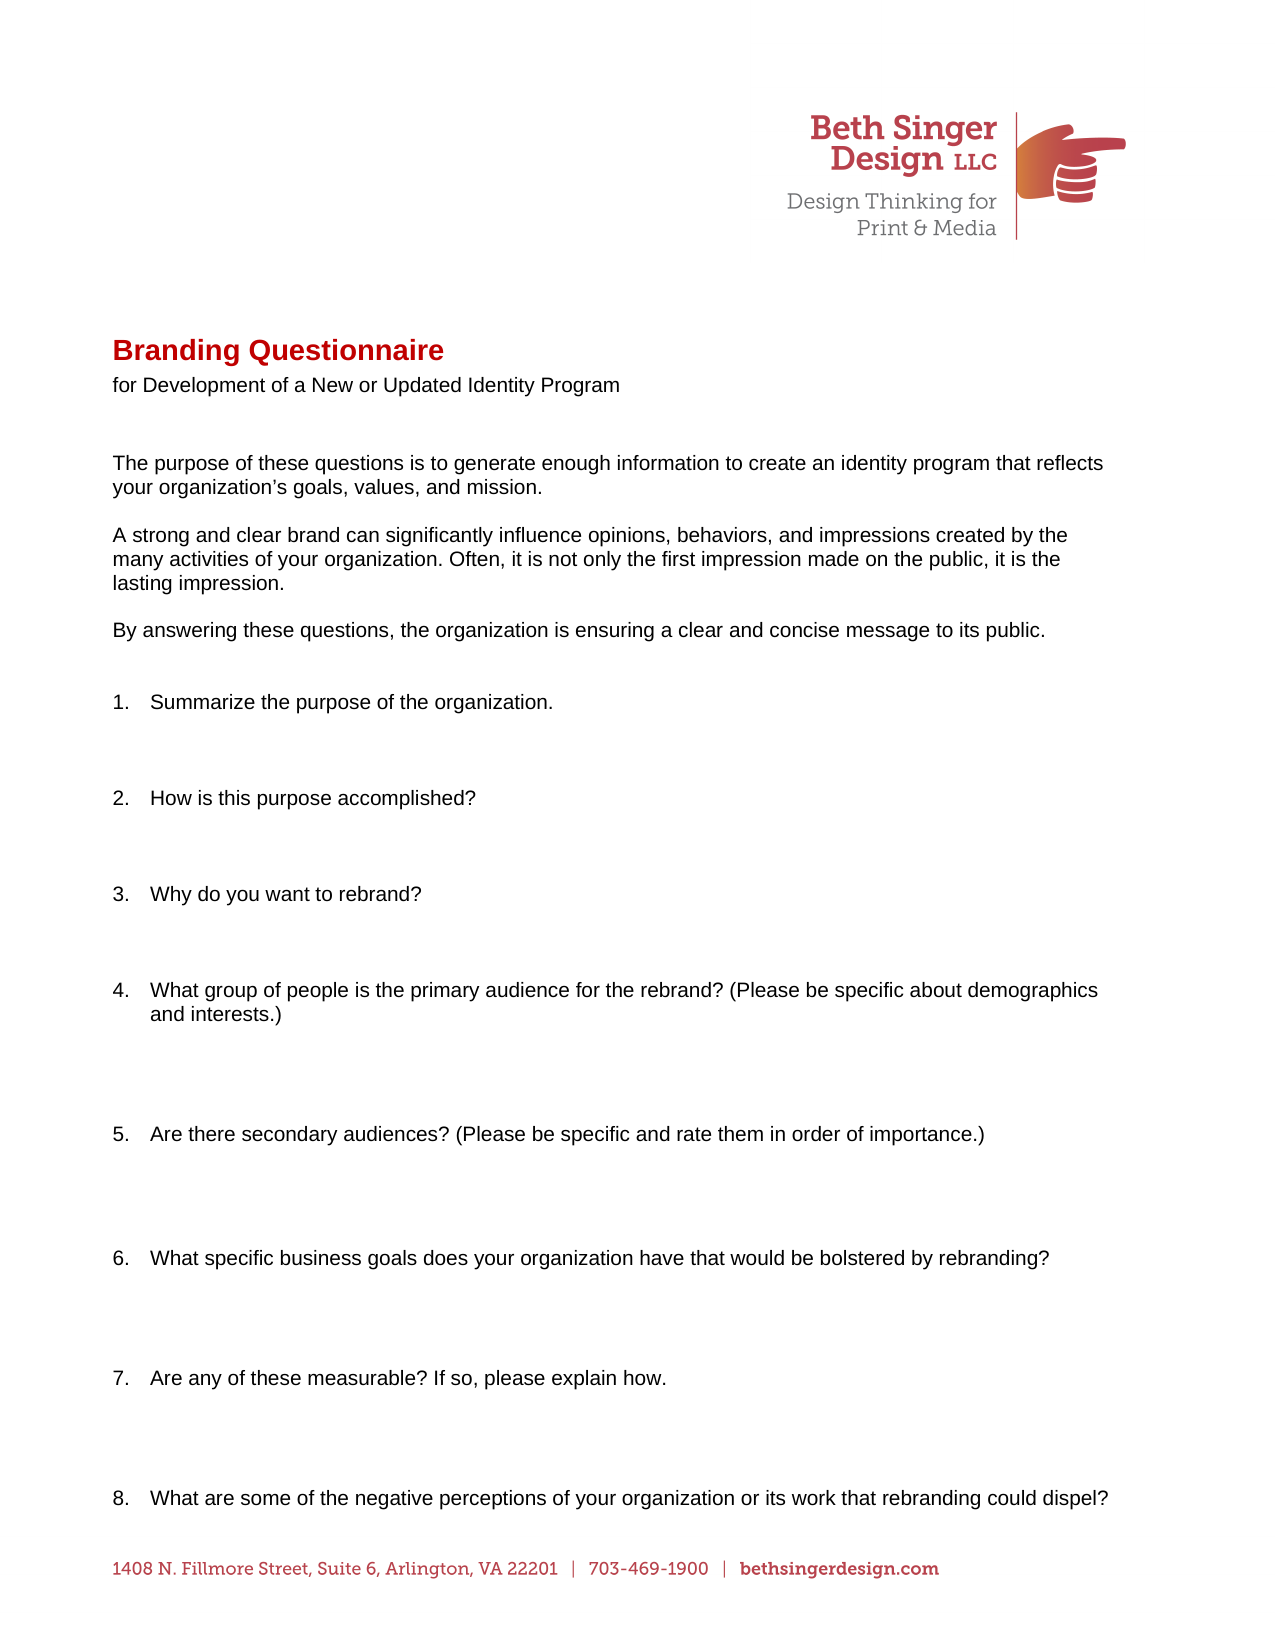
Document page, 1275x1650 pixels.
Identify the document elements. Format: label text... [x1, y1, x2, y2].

text The purpose of these questions is to generate enough information to create an identity program that reflects your organization’s goals, values, and mission. [112, 451, 1116, 498]
text A strong and clear brand can significantly influence opinions, behaviors, and impressions created by the many activities of your organization. Often, it is not only the first impression made on the public, it is the lasting impression. [112, 522, 1116, 594]
text 1. Summarize the purpose of the organization. [112, 690, 1116, 714]
text 6. What specific business goals does your organization have that would be bolstered by rebranding? [112, 1246, 1116, 1270]
text 5. Are there secondary audiences? (Please be specific and rate them in order of importance.) [112, 1121, 1116, 1145]
text Branding Questionnaire [112, 333, 1116, 366]
text 2. How is this purpose accomplished? [112, 786, 1116, 810]
picture [750, 0, 1275, 263]
text 8. What are some of the negative perceptions of your organization or its work that rebranding could dispel? [112, 1486, 1116, 1509]
text 4. What group of people is the primary audience for the rebrand? (Please be specific about demographics and interests.) [112, 978, 1116, 1026]
text for Development of a New or Updated Identity Program [112, 372, 1116, 396]
text By answering these questions, the organization is ensuring a clear and concise message to its public. [112, 618, 1116, 642]
text 7. Are any of these measurable? If so, please explain how. [112, 1366, 1116, 1390]
picture [0, 1500, 1275, 1650]
text 3. Why do you want to rebrand? [112, 882, 1116, 906]
